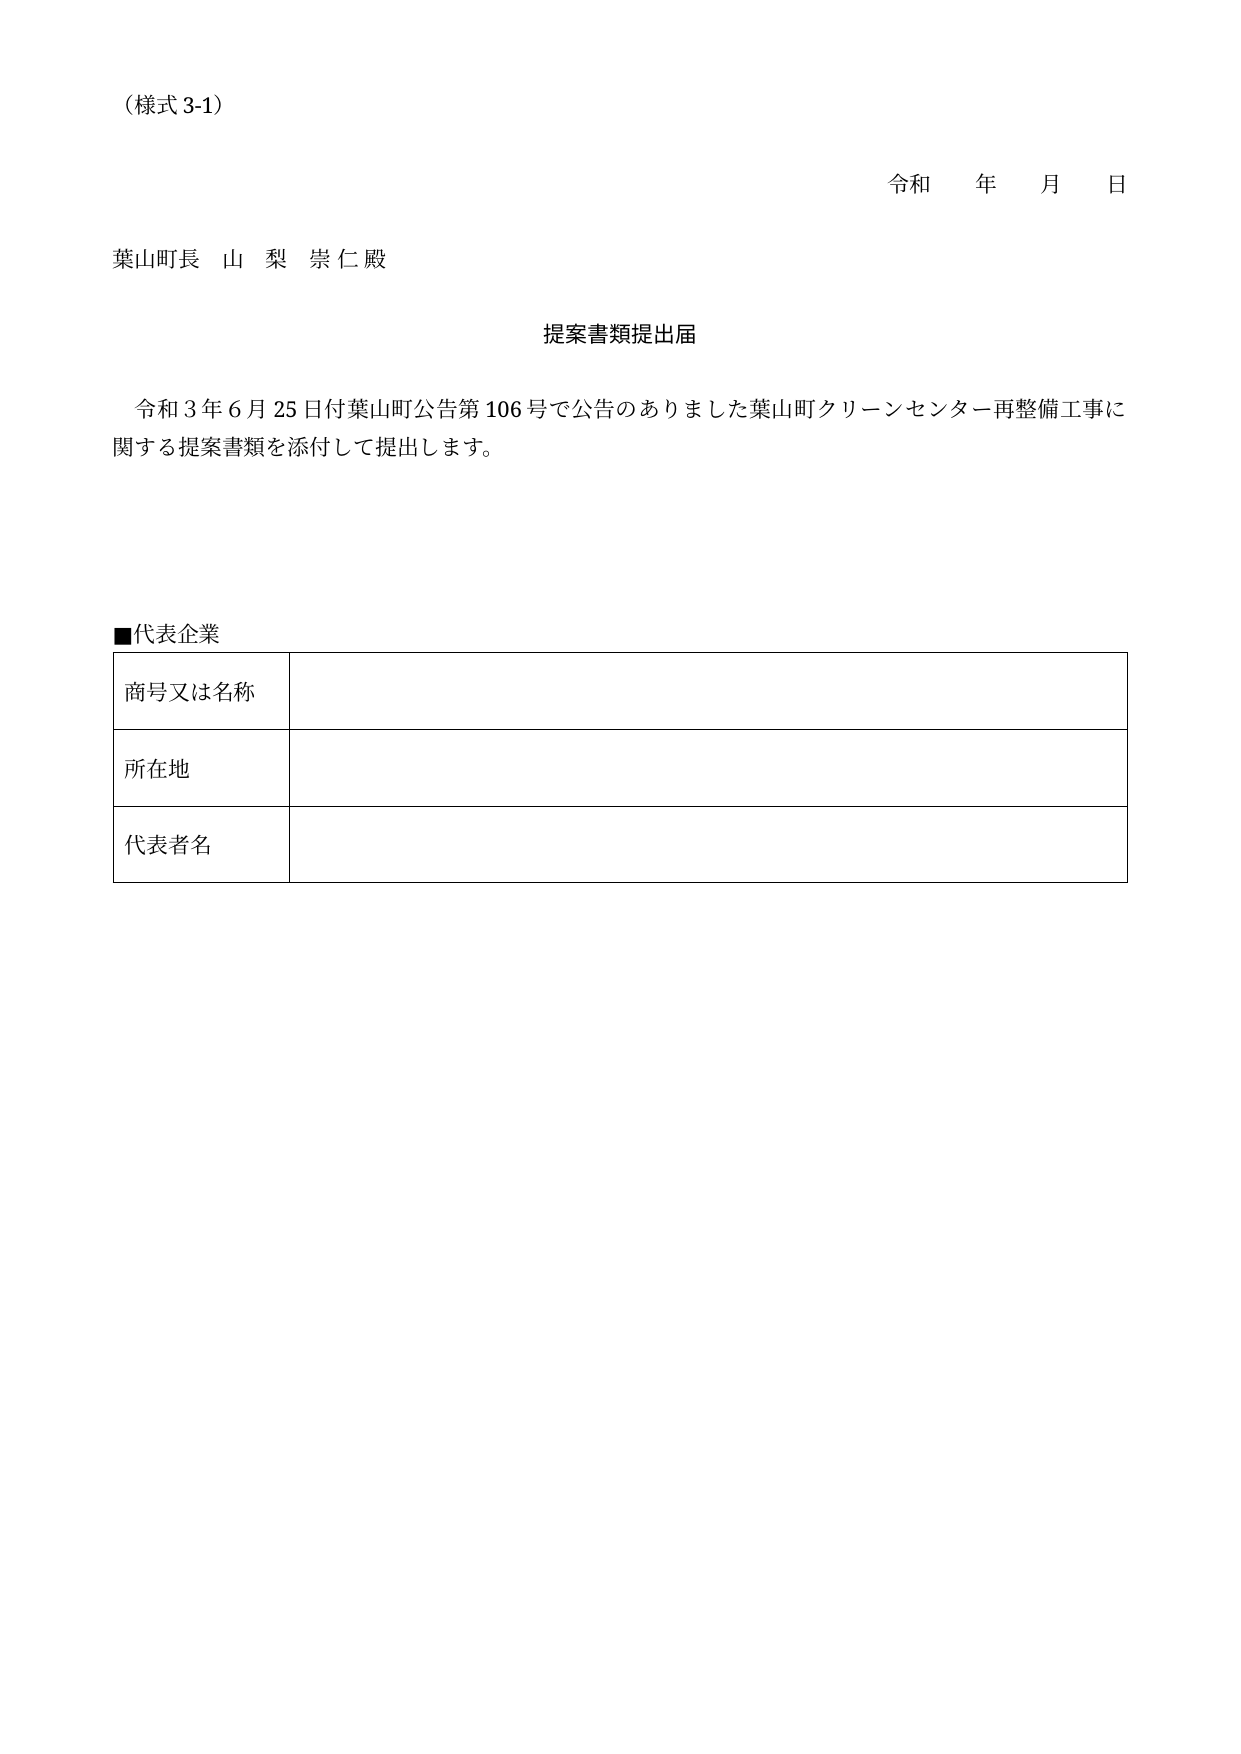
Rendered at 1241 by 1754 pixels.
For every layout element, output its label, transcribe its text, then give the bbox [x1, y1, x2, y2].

table_cell 代表者名 [114, 807, 289, 882]
text 令和 年 月 日 [112, 164, 1128, 202]
text 提案書類提出届 [112, 314, 1128, 352]
text ■代表企業 [112, 614, 1128, 652]
table_cell [290, 807, 1127, 882]
text 令和３年６月25日付葉山町公告第106号で公告のありました葉山町クリーンセンター再整備工事に関する提案書類を添付して提出します。 [112, 389, 1128, 464]
table_cell [290, 730, 1127, 806]
text 葉山町長 山 梨 崇 仁 殿 [112, 239, 1128, 277]
table_header [290, 653, 1127, 729]
table_header 商号又は名称 [114, 653, 289, 729]
table_cell 所在地 [114, 730, 289, 806]
